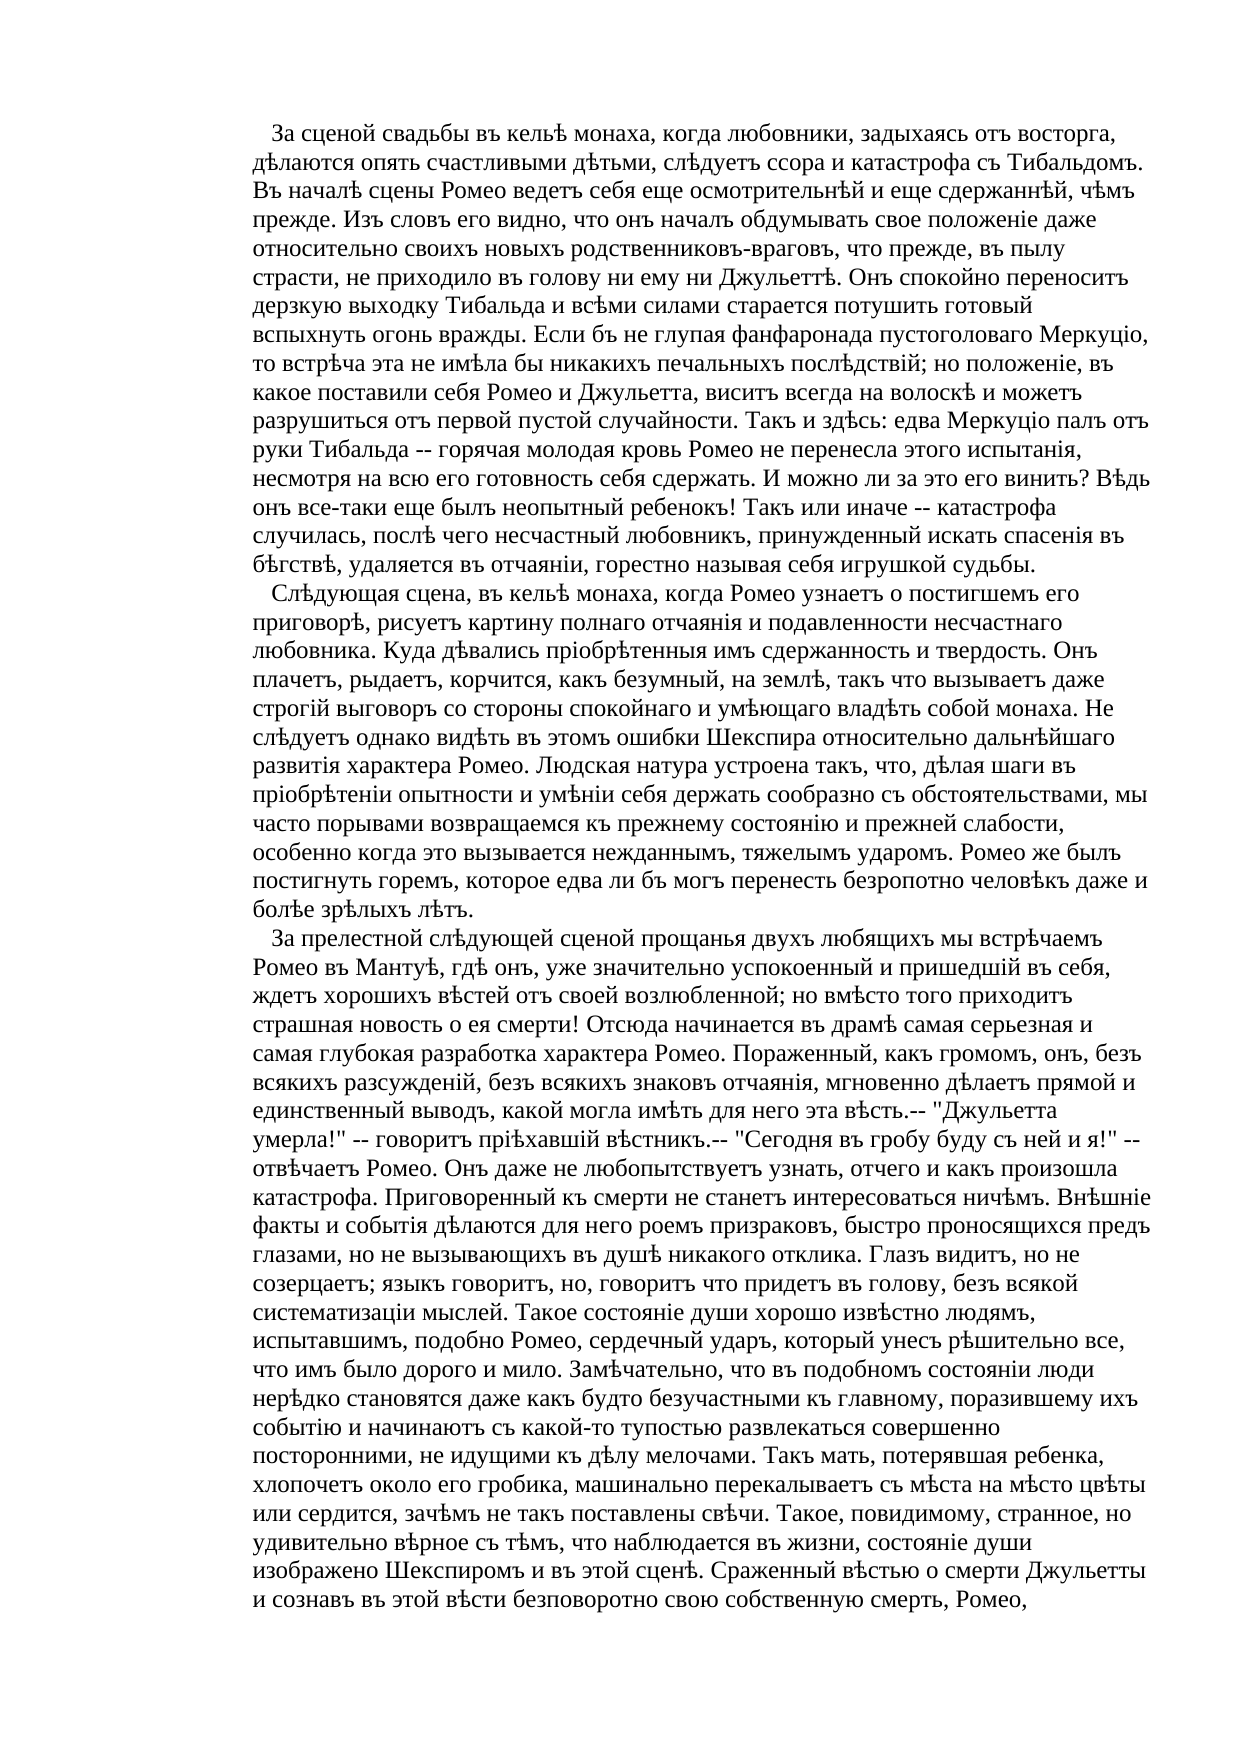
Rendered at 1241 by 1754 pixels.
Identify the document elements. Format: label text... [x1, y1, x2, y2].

text За сценой свадьбы въ кельѣ монаха, когда любовники, задыхаясь отъ восторга, дѣлаются опять счастливыми дѣтьми, слѣдуетъ ссора и катастрофа съ Тибальдомъ. Въ началѣ сцены Ромео ведетъ себя еще осмотрительнѣй и еще сдержаннѣй, чѣмъ прежде. Изъ словъ его видно, что онъ началъ обдумывать свое положеніе даже относительно своихъ новыхъ родственниковъ-враговъ, что прежде, въ пылу страсти, не приходило въ голову ни ему ни Джульеттѣ. Онъ спокойно переноситъ дерзкую выходку Тибальда и всѣми силами старается потушить готовый вспыхнуть огонь вражды. Если бъ не глупая фанфаронада пустоголоваго Меркуціо, то встрѣча эта не имѣла бы никакихъ печальныхъ послѣдствій; но положеніе, въ какое поставили себя Ромео и Джульетта, виситъ всегда на волоскѣ и можетъ разрушиться отъ первой пустой случайности. Такъ и здѣсь: едва Меркуціо палъ отъ руки Тибальда -- горячая молодая кровь Ромео не перенесла этого испытанія, несмотря на всю его готовность себя сдержать. И можно ли за это его винить? Вѣдь онъ все-таки еще былъ неопытный ребенокъ! Такъ или иначе -- катастрофа случилась, послѣ чего несчастный любовникъ, принужденный искать спасенія въ бѣгствѣ, удаляется въ отчаяніи, горестно называя себя игрушкой судьбы. [252, 118, 1152, 578]
text Слѣдующая сцена, въ кельѣ монаха, когда Ромео узнаетъ о постигшемъ его приговорѣ, рисуетъ картину полнаго отчаянія и подавленности несчастнаго любовника. Куда дѣвались пріобрѣтенныя имъ сдержанность и твердость. Онъ плачетъ, рыдаетъ, корчится, какъ безумный, на землѣ, такъ что вызываетъ даже строгій выговоръ со стороны спокойнаго и умѣющаго владѣть собой монаха. Не слѣдуетъ однако видѣть въ этомъ ошибки Шекспира относительно дальнѣйшаго развитія характера Ромео. Людская натура устроена такъ, что, дѣлая шаги въ пріобрѣтеніи опытности и умѣніи себя держать сообразно съ обстоятельствами, мы часто порывами возвращаемся къ прежнему состоянію и прежней слабости, особенно когда это вызывается нежданнымъ, тяжелымъ ударомъ. Ромео же былъ постигнуть горемъ, которое едва ли бъ могъ перенесть безропотно человѣкъ даже и болѣе зрѣлыхъ лѣтъ. [252, 578, 1152, 923]
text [252, 923, 1152, 1613]
